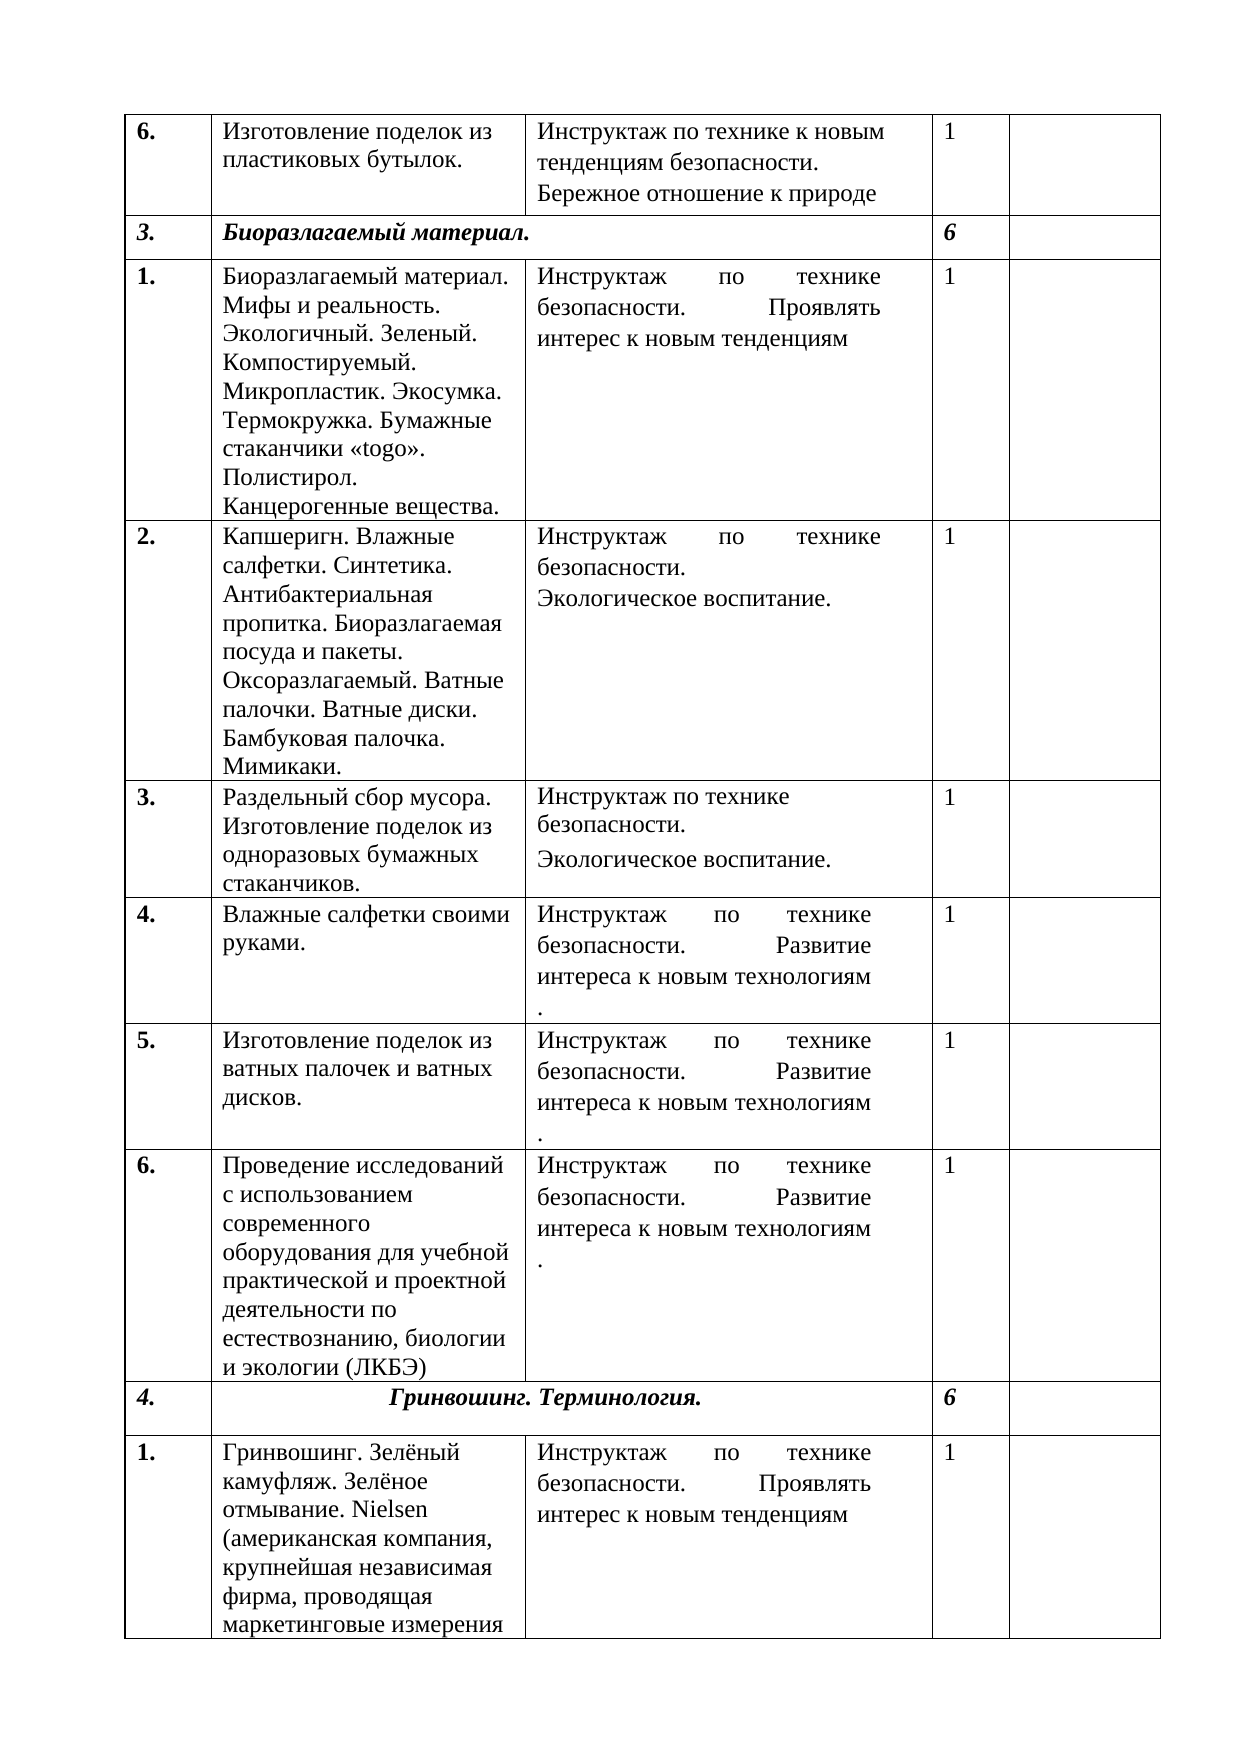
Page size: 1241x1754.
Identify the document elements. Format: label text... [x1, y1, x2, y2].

table_cell Гринвошинг. Терминология. [212, 1382, 932, 1435]
table_cell Инструктаж по технике безопасности. Экологическое воспитание. [526, 781, 932, 897]
table_cell 1 [933, 521, 1009, 780]
table_cell Инструктаж по технике безопасности. Развитие интереса к новым технологиям . [526, 1150, 932, 1381]
table_cell Изготовление поделок из пластиковых бутылок. [212, 115, 525, 215]
table_cell Инструктаж по технике безопасности. Развитие интереса к новым технологиям . [526, 898, 932, 1023]
table_cell 1 [933, 1150, 1009, 1381]
table_cell [1010, 216, 1160, 259]
table_cell Инструктаж по технике безопасности. Проявлять интерес к новым тенденциям [526, 260, 932, 520]
table_cell Проведение исследований с использованием современного оборудования для учебной практической и проектной деятельности по естествознанию, биологии и экологии (ЛКБЭ) [212, 1150, 525, 1381]
table_cell [1010, 115, 1160, 215]
table_cell 1 [933, 115, 1009, 215]
table_cell 4. [126, 1382, 211, 1435]
table_cell [1010, 781, 1160, 897]
table_cell Влажные салфетки своими руками. [212, 898, 525, 1023]
table_cell 6 [933, 216, 1009, 259]
table_cell Изготовление поделок из ватных палочек и ватных дисков. [212, 1024, 525, 1149]
table_cell 1 [933, 260, 1009, 520]
table_cell Инструктаж по технике безопасности. Экологическое воспитание. [526, 521, 932, 780]
table_cell 1 [933, 781, 1009, 897]
table_cell 1 [933, 898, 1009, 1023]
table_cell 4. [126, 898, 211, 1023]
table_cell [1010, 260, 1160, 520]
table_cell Биоразлагаемый материал. Мифы и реальность. Экологичный. Зеленый. Компостируемый. Микропластик. Экосумка. Термокружка. Бумажные стаканчики «togo». Полистирол. Канцерогенные вещества. [212, 260, 525, 520]
table_cell 1. [126, 260, 211, 520]
table_cell [1010, 1024, 1160, 1149]
table_cell 1 [933, 1436, 1009, 1638]
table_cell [526, 1436, 932, 1638]
table_cell Инструктаж по технике безопасности. Развитие интереса к новым технологиям . [526, 1024, 932, 1149]
table_cell [1010, 1436, 1160, 1638]
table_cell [526, 115, 932, 215]
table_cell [212, 1436, 525, 1638]
table_cell 5. [126, 1024, 211, 1149]
table_cell 6. [126, 1150, 211, 1381]
table_cell Раздельный сбор мусора. Изготовление поделок из одноразовых бумажных стаканчиков. [212, 781, 525, 897]
table_cell 3. [126, 216, 211, 259]
table_cell 3. [126, 781, 211, 897]
table_cell 1. [126, 1436, 211, 1638]
table_cell [1010, 898, 1160, 1023]
table_cell Биоразлагаемый материал. [212, 216, 932, 259]
table_cell Капшеригн. Влажные салфетки. Синтетика. Антибактериальная пропитка. Биоразлагаемая посуда и пакеты. Оксоразлагаемый. Ватные палочки. Ватные диски. Бамбуковая палочка. Мимикаки. [212, 521, 525, 780]
table_cell 1 [933, 1024, 1009, 1149]
table_cell [1010, 521, 1160, 780]
table_cell 2. [126, 521, 211, 780]
table_cell 6. [126, 115, 211, 215]
table_cell 6 [933, 1382, 1009, 1435]
table_cell [1010, 1382, 1160, 1435]
table_cell [1010, 1150, 1160, 1381]
